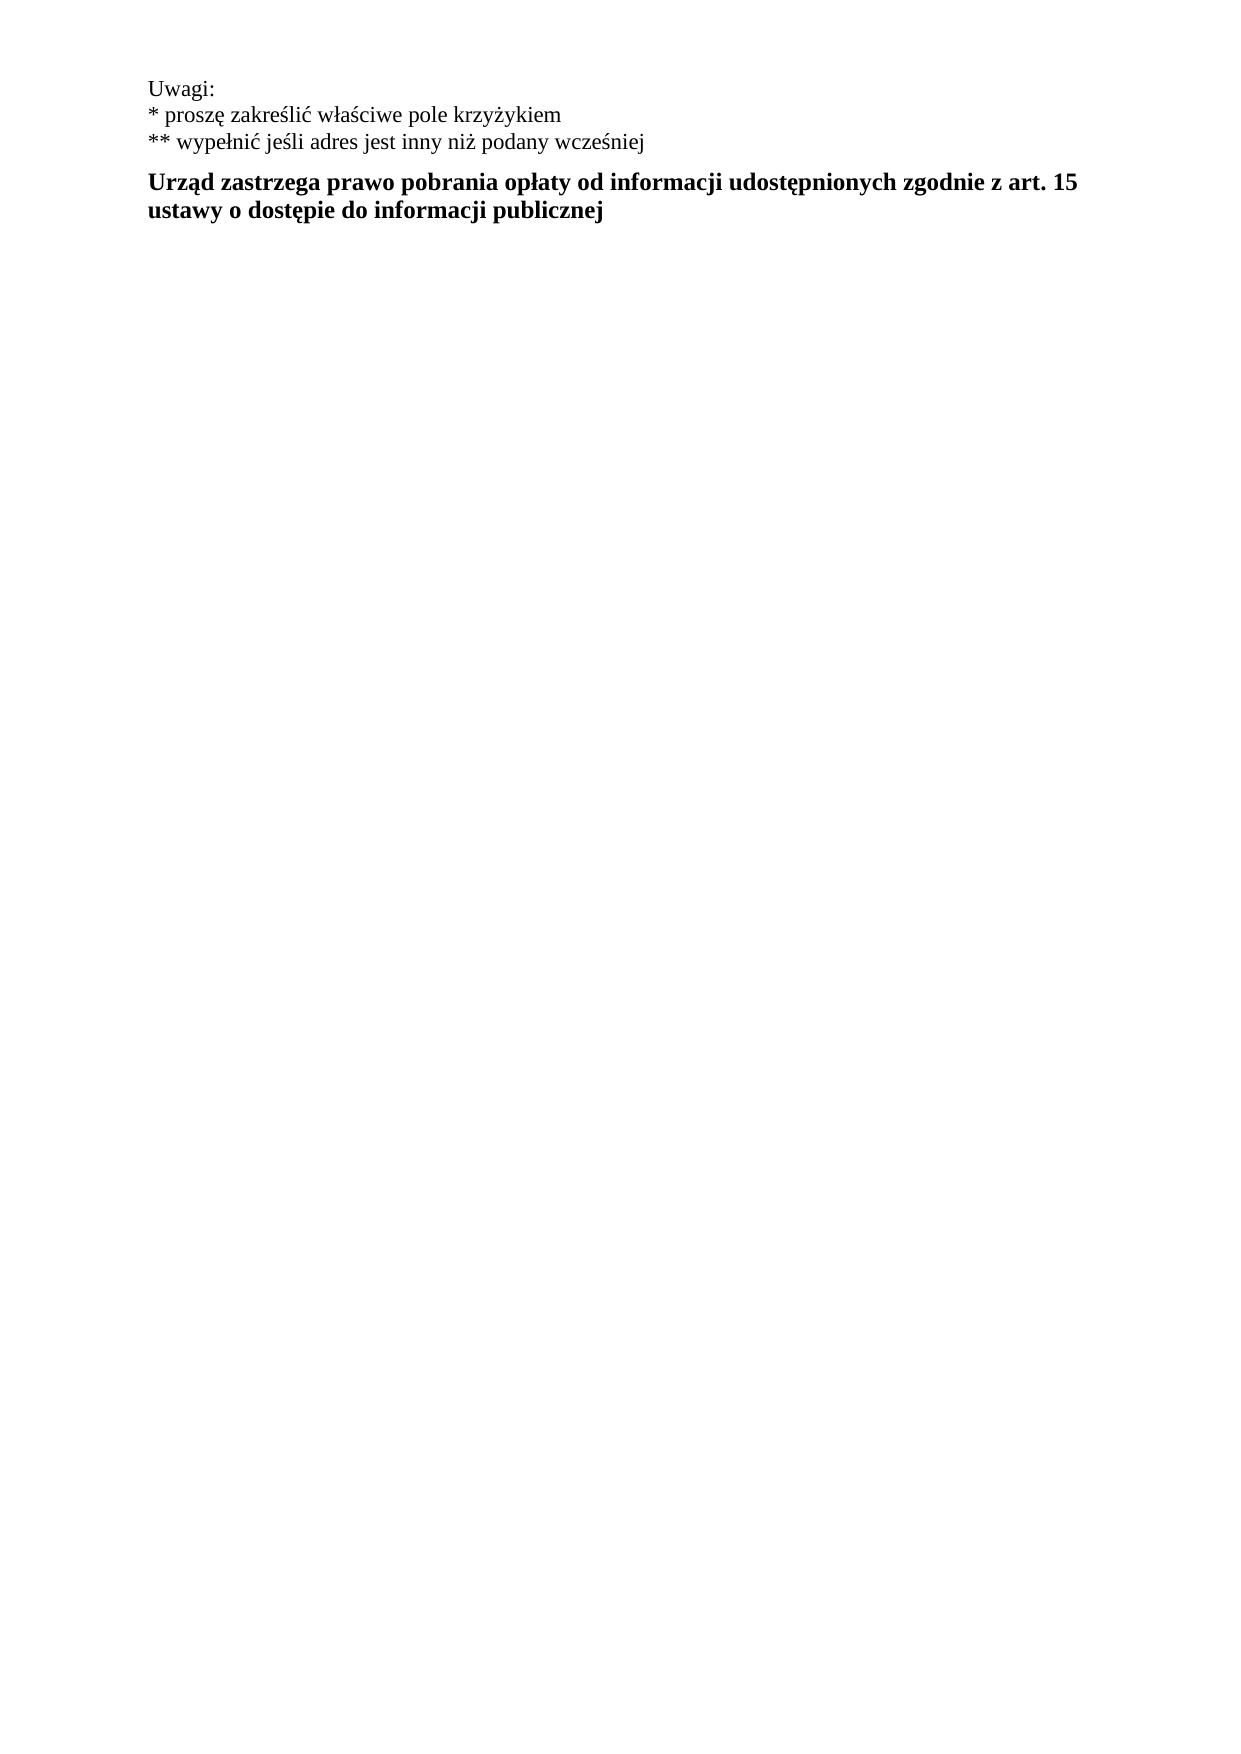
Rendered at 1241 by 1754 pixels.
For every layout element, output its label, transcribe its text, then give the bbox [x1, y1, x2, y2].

text Urząd zastrzega prawo pobrania opłaty od informacji udostępnionych zgodnie z art. 15 ustawy o dostępie do informacji publicznej [148, 167, 1092, 224]
text ** wypełnić jeśli adres jest inny niż podany wcześniej [148, 128, 1092, 154]
text * proszę zakreślić właściwe pole krzyżykiem [148, 101, 1092, 128]
text Uwagi: [148, 75, 1092, 101]
